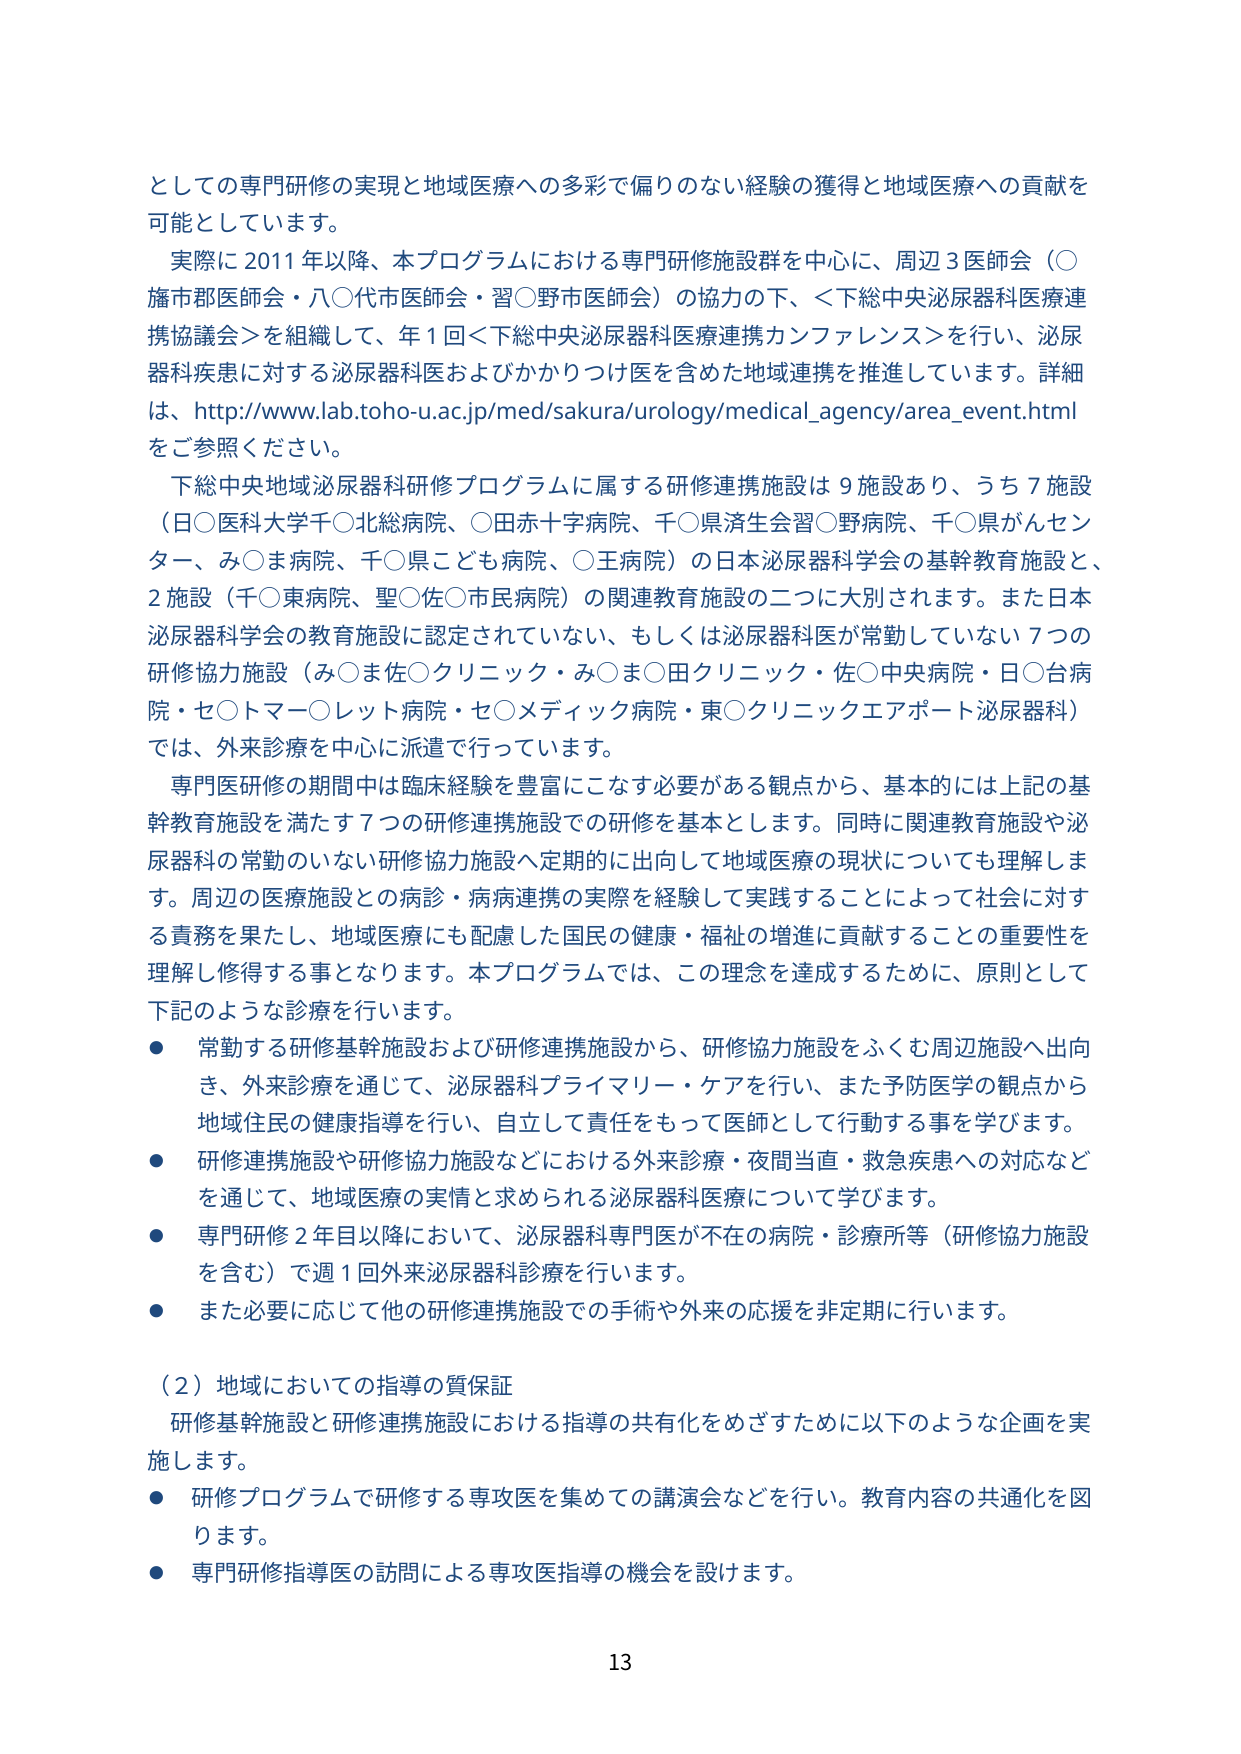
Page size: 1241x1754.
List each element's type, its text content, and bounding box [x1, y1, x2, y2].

list 研修プログラムで研修する専攻医を集めての講演会などを行い。教育内容の共通化を図ります。 [148, 1478, 1092, 1553]
list 研修連携施設や研修協力施設などにおける外来診療・夜間当直・救急疾患への対応などを通じて、地域医療の実情と求められる泌尿器科医療について学びます。 [148, 1141, 1092, 1216]
list また必要に応じて他の研修連携施設での手術や外来の応援を非定期に行います。 [148, 1291, 1092, 1328]
text 専門医研修の期間中は臨床経験を豊富にこなす必要がある観点から、基本的には上記の基幹教育施設を満たす７つの研修連携施設での研修を基本とします。同時に関連教育施設や泌尿器科の常勤のいない研修協力施設へ定期的に出向して地域医療の現状についても理解します。周辺の医療施設との病診・病病連携の実際を経験して実践することによって社会に対する責務を果たし、地域医療にも配慮した国民の健康・福祉の増進に貢献することの重要性を理解し修得する事となります。本プログラムでは、この理念を達成するために、原則として下記のような診療を行います。 [148, 766, 1092, 1028]
text 研修基幹施設と研修連携施設における指導の共有化をめざすために以下のような企画を実施します。 [148, 1403, 1092, 1478]
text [148, 166, 1092, 241]
list 専門研修2年目以降において、泌尿器科専門医が不在の病院・診療所等（研修協力施設を含む）で週1回外来泌尿器科診療を行います。 [148, 1216, 1092, 1291]
text （２）地域においての指導の質保証 [148, 1366, 1092, 1403]
text 実際に2011年以降、本プログラムにおける専門研修施設群を中心に、周辺3医師会（○旛市郡医師会・八○代市医師会・習○野市医師会）の協力の下、＜下総中央泌尿器科医療連携協議会＞を組織して、年1回＜下総中央泌尿器科医療連携カンファレンス＞を行い、泌尿器科疾患に対する泌尿器科医およびかかりつけ医を含めた地域連携を推進しています。詳細は、http://www.lab.toho-u.ac.jp/med/sakura/urology/medical_agency/area_event.htmlをご参照ください。 [148, 241, 1092, 466]
list 専門研修指導医の訪問による専攻医指導の機会を設けます。 [148, 1553, 1092, 1591]
list 常勤する研修基幹施設および研修連携施設から、研修協力施設をふくむ周辺施設へ出向き、外来診療を通じて、泌尿器科プライマリー・ケアを行い、また予防医学の観点から地域住民の健康指導を行い、自立して責任をもって医師として行動する事を学びます。 [148, 1028, 1092, 1141]
text 下総中央地域泌尿器科研修プログラムに属する研修連携施設は9施設あり、うち7施設（日○医科大学千○北総病院、○田赤十字病院、千○県済生会習○野病院、千○県がんセンター、み○ま病院、千○県こども病院、○王病院）の日本泌尿器科学会の基幹教育施設と、2施設（千○東病院、聖○佐○市民病院）の関連教育施設の二つに大別されます。また日本泌尿器科学会の教育施設に認定されていない、もしくは泌尿器科医が常勤していない7つの研修協力施設（み○ま佐○クリニック・み○ま○田クリニック・佐○中央病院・日○台病院・セ○トマー○レット病院・セ○メディック病院・東○クリニックエアポート泌尿器科）では、外来診療を中心に派遣で行っています。 [148, 466, 1092, 766]
